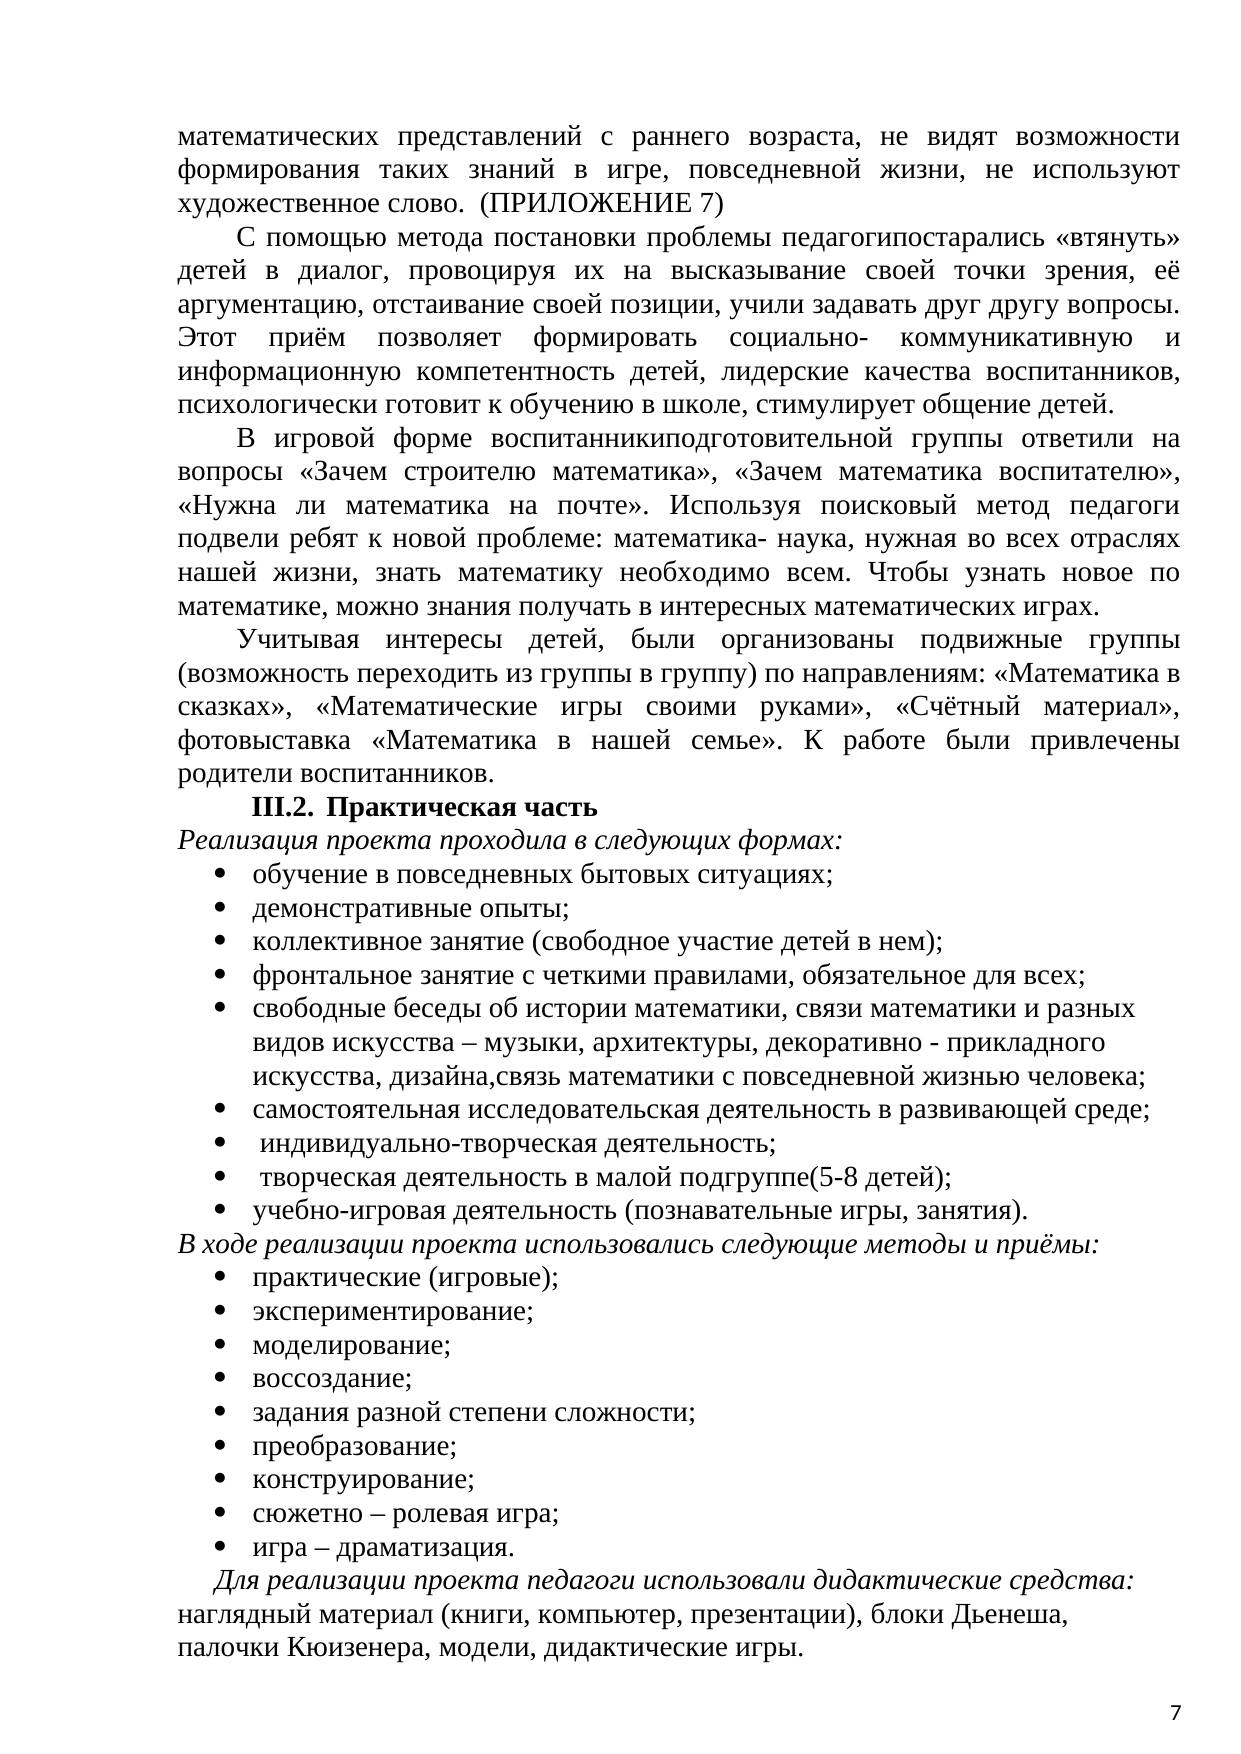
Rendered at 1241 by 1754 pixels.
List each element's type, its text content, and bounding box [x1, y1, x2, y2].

text Учитывая интересы детей, были организованы подвижные группы (возможность переходить из группы в группу) по направлениям: «Математика в сказках», «Математические игры своими руками», «Счётный материал», фотовыставка «Математика в нашей семье». К работе были привлечены родители воспитанников. [177, 621, 1181, 789]
text Для реализации проекта педагоги использовали дидактические средства: [177, 1562, 1181, 1596]
list сюжетно – ролевая игра; [215, 1495, 1181, 1529]
list индивидуально-творческая деятельность; [215, 1125, 1181, 1159]
list свободные беседы об истории математики, связи математики и разных видов искусства – музыки, архитектуры, декоративно - прикладного искусства, дизайна,связь математики с повседневной жизнью человека; [215, 991, 1181, 1091]
list воссоздание; [215, 1360, 1181, 1394]
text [177, 118, 1181, 219]
list творческая деятельность в малой подгруппе(5-8 детей); [215, 1159, 1181, 1192]
list демонстративные опыты; [215, 890, 1181, 923]
text палочки Кюизенера, модели, дидактические игры. [177, 1629, 1181, 1663]
text В игровой форме воспитанникиподготовительной группы ответили на вопросы «Зачем строителю математика», «Зачем математика воспитателю», «Нужна ли математика на почте». Используя поисковый метод педагоги подвели ребят к новой проблеме: математика- наука, нужная во всех отраслях нашей жизни, знать математику необходимо всем. Чтобы узнать новое по математике, можно знания получать в интересных математических играх. [177, 420, 1181, 621]
list конструирование; [215, 1461, 1181, 1495]
list экспериментирование; [215, 1293, 1181, 1327]
list преобразование; [215, 1428, 1181, 1461]
text С помощью метода постановки проблемы педагогипостарались «втянуть» детей в диалог, провоцируя их на высказывание своей точки зрения, её аргументацию, отстаивание своей позиции, учили задавать друг другу вопросы. Этот приём позволяет формировать социально- коммуникативную и информационную компетентность детей, лидерские качества воспитанников, психологически готовит к обучению в школе, стимулирует общение детей. [177, 219, 1181, 420]
text В ходе реализации проекта использовались следующие методы и приёмы: [177, 1226, 1181, 1259]
list самостоятельная исследовательская деятельность в развивающей среде; [215, 1091, 1181, 1125]
text Реализация проекта проходила в следующих формах: [177, 822, 1181, 856]
list задания разной степени сложности; [215, 1394, 1181, 1428]
list фронтальное занятие с четкими правилами, обязательное для всех; [215, 957, 1181, 991]
list коллективное занятие (свободное участие детей в нем); [215, 923, 1181, 957]
list учебно-игровая деятельность (познавательные игры, занятия). [215, 1192, 1181, 1226]
list Практическая часть [251, 789, 1181, 822]
list практические (игровые); [215, 1259, 1181, 1293]
list моделирование; [215, 1327, 1181, 1360]
text наглядный материал (книги, компьютер, презентации), блоки Дьенеша, [177, 1596, 1181, 1629]
list обучение в повседневных бытовых ситуациях; [215, 856, 1181, 890]
list игра – драматизация. [215, 1529, 1181, 1562]
